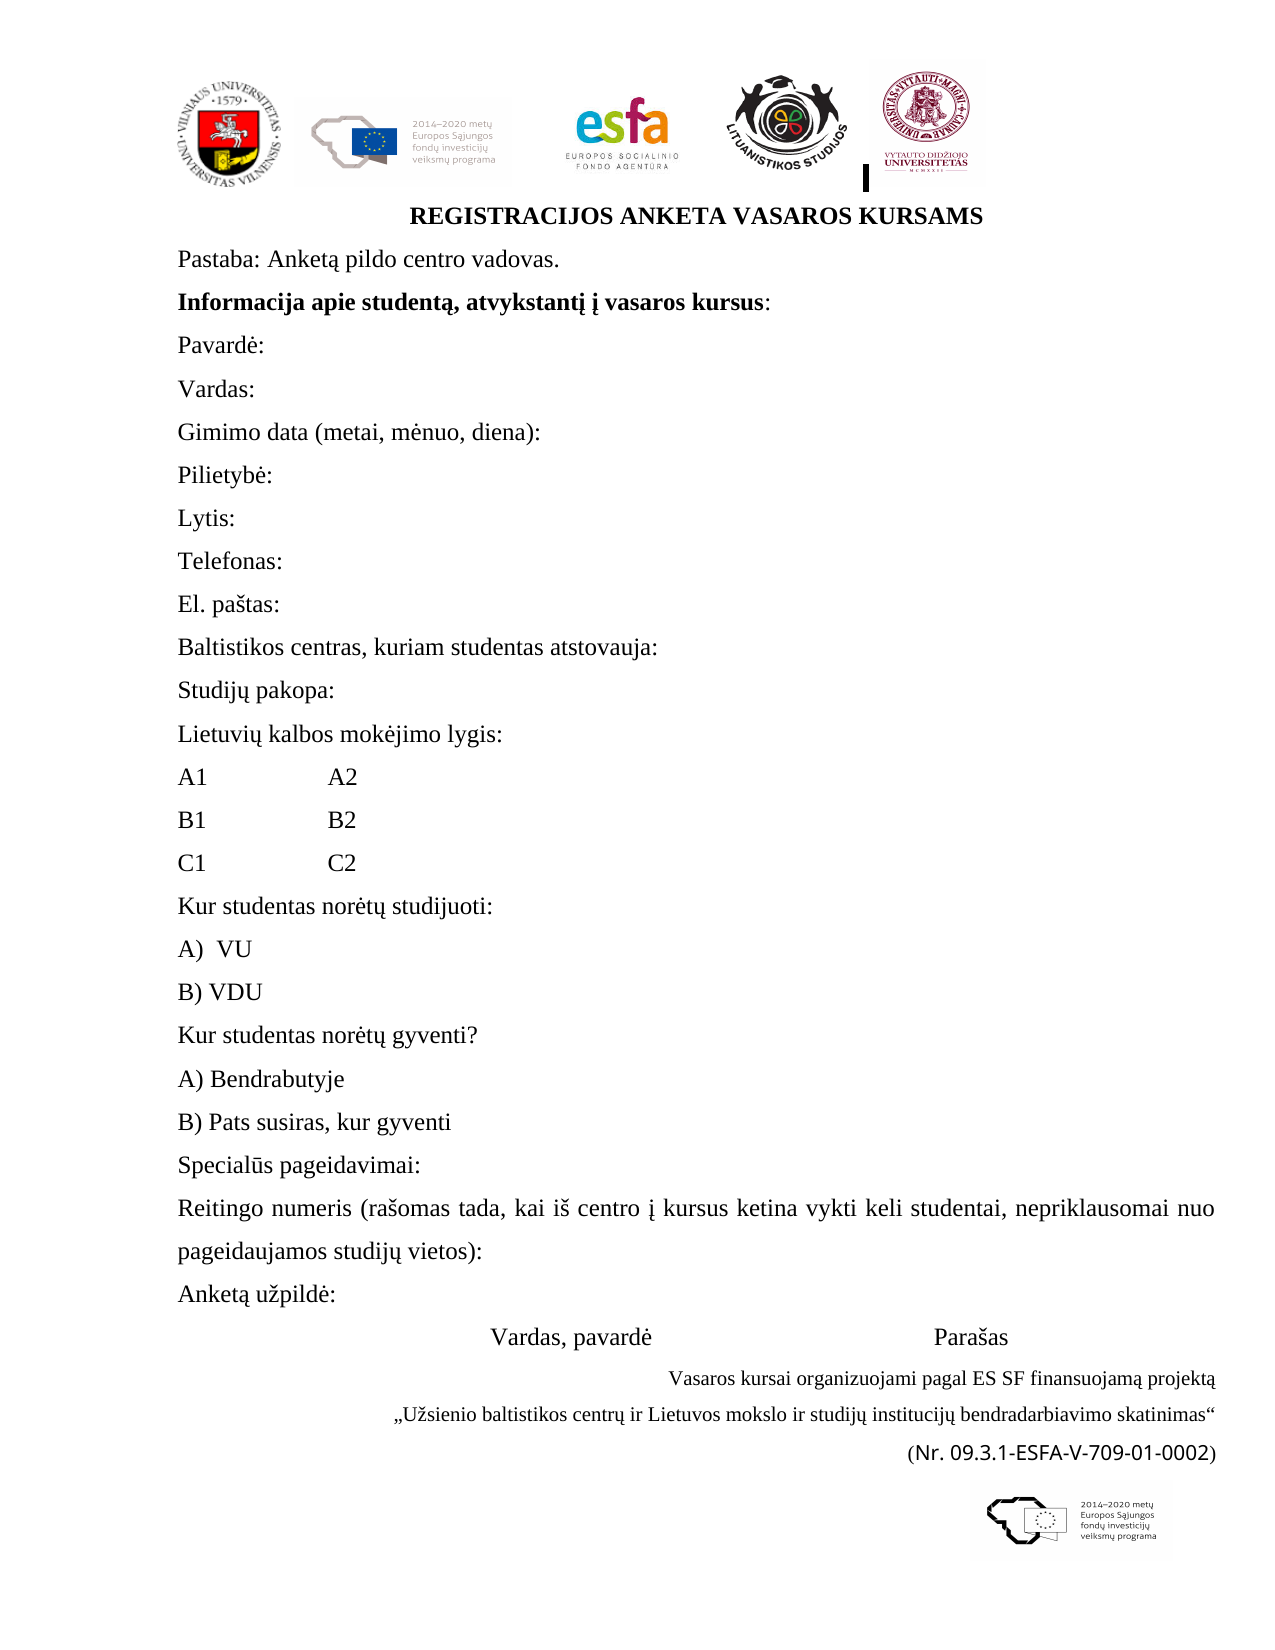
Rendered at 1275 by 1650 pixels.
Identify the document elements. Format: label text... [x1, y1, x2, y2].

picture [293, 97, 513, 187]
text Specialūs pageidavimai: [177, 1150, 1216, 1179]
text (Nr. 09.3.1-ESFA-V-709-01-0002) [177, 1438, 1216, 1466]
text Vardas, pavardė Parašas [402, 1322, 1216, 1351]
text Vardas: [177, 374, 1216, 402]
text Reitingo numeris (rašomas tada, kai iš centro į kursus ketina vykti keli studentai, nepriklausomai nuo pageidaujamos studijų vietos): [177, 1193, 1216, 1265]
text B) Pats susiras, kur gyventi [177, 1107, 1216, 1136]
text Informacija apie studentą, atvykstantį į vasaros kursus: [177, 287, 1216, 316]
text Kur studentas norėtų gyventi? [177, 1021, 1216, 1049]
text Vasaros kursai organizuojami pagal ES SF finansuojamą projektą [177, 1366, 1216, 1389]
picture [524, 67, 863, 187]
text Lytis: [177, 503, 1216, 532]
text B1 B2 [177, 805, 1216, 834]
text Pilietybė: [177, 460, 1216, 489]
text „Užsienio baltistikos centrų ir Lietuvos mokslo ir studijų institucijų bendradarbiavimo skatinimas“ [177, 1402, 1216, 1426]
text REGISTRACIJOS ANKETA VASAROS KURSAMS [177, 201, 1216, 230]
picture [970, 1480, 1173, 1561]
picture [869, 59, 986, 187]
text C1 C2 [177, 848, 1216, 877]
text Pavardė: [177, 331, 1216, 359]
text Baltistikos centras, kuriam studentas atstovauja: [177, 632, 1216, 661]
text Telefonas: [177, 546, 1216, 575]
text Anketą užpildė: [177, 1279, 1216, 1308]
picture [177, 81, 281, 187]
text A) VU [177, 934, 1216, 963]
text Lietuvių kalbos mokėjimo lygis: [177, 719, 1216, 747]
text El. paštas: [177, 589, 1216, 618]
text Kur studentas norėtų studijuoti: [177, 891, 1216, 920]
text Pastaba: Anketą pildo centro vadovas. [177, 244, 1216, 273]
text Studijų pakopa: [177, 676, 1216, 704]
text B) VDU [177, 977, 1216, 1006]
text A) Bendrabutyje [177, 1064, 1216, 1092]
text A1 A2 [177, 762, 1216, 791]
text Gimimo data (metai, mėnuo, diena): [177, 417, 1216, 446]
